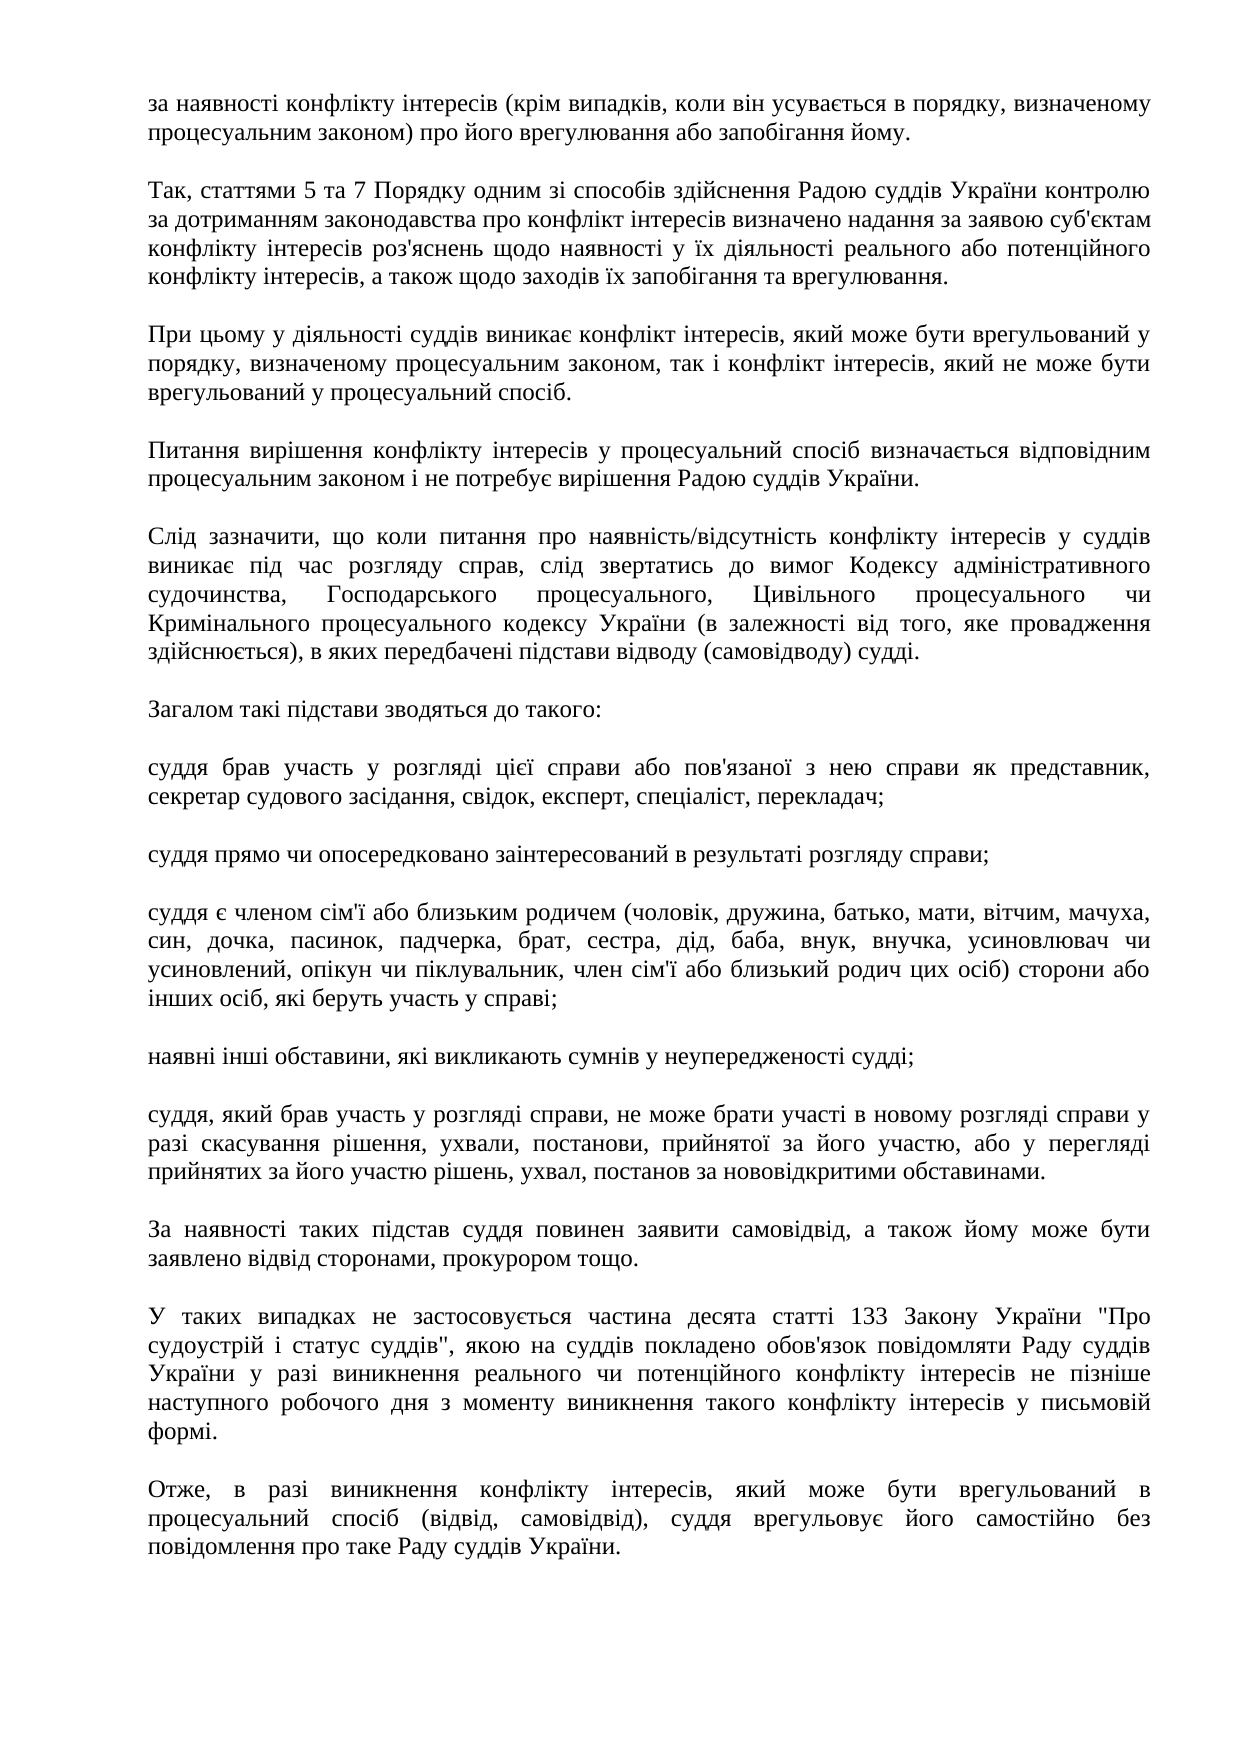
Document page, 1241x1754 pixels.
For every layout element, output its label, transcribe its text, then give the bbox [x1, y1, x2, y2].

text суддя брав участь у розгляді цієї справи або пов'язаної з нею справи як представник, секретар судового засідання, свідок, експерт, спеціаліст, перекладач; [148, 752, 1152, 810]
text суддя прямо чи опосередковано заінтересований в результаті розгляду справи; [148, 839, 1152, 868]
text У таких випадках не застосовується частина десята статті 133 Закону України "Про судоустрій і статус суддів", якою на суддів покладено обов'язок повідомляти Раду суддів України у разі виникнення реального чи потенційного конфлікту інтересів не пізніше наступного робочого дня з моменту виникнення такого конфлікту інтересів у письмовій формі. [148, 1301, 1152, 1445]
text за наявності конфлікту інтересів (крім випадків, коли він усувається в порядку, визначеному процесуальним законом) про його врегулювання або запобігання йому. [148, 88, 1152, 146]
text Питання вирішення конфлікту інтересів у процесуальний спосіб визначається відповідним процесуальним законом і не потребує вирішення Радою суддів України. [148, 435, 1152, 492]
text суддя є членом сім'ї або близьким родичем (чоловік, дружина, батько, мати, вітчим, мачуха, син, дочка, пасинок, падчерка, брат, сестра, дід, баба, внук, внучка, усиновлювач чи усиновлений, опікун чи піклувальник, член сім'ї або близький родич цих осіб) сторони або інших осіб, які беруть участь у справі; [148, 897, 1152, 1012]
text Загалом такі підстави зводяться до такого: [148, 694, 1152, 723]
text Так, статтями 5 та 7 Порядку одним зі способів здійснення Радою суддів України контролю за дотриманням законодавства про конфлікт інтересів визначено надання за заявою суб'єктам конфлікту інтересів роз'яснень щодо наявності у їх діяльності реального або потенційного конфлікту інтересів, а також щодо заходів їх запобігання та врегулювання. [148, 175, 1152, 290]
text суддя, який брав участь у розгляді справи, не може брати участі в новому розгляді справи у разі скасування рішення, ухвали, постанови, прийнятої за його участю, або у перегляді прийнятих за його участю рішень, ухвал, постанов за нововідкритими обставинами. [148, 1099, 1152, 1185]
text Отже, в разі виникнення конфлікту інтересів, який може бути врегульований в процесуальний спосіб (відвід, самовідвід), суддя врегульовує його самостійно без повідомлення про таке Раду суддів України. [148, 1474, 1152, 1560]
text наявні інші обставини, які викликають сумнів у неупередженості судді; [148, 1041, 1152, 1070]
text За наявності таких підстав суддя повинен заявити самовідвід, а також йому може бути заявлено відвід сторонами, прокурором тощо. [148, 1214, 1152, 1272]
text При цьому у діяльності суддів виникає конфлікт інтересів, який може бути врегульований у порядку, визначеному процесуальним законом, так і конфлікт інтересів, який не може бути врегульований у процесуальний спосіб. [148, 319, 1152, 406]
text Слід зазначити, що коли питання про наявність/відсутність конфлікту інтересів у суддів виникає під час розгляду справ, слід звертатись до вимог Кодексу адміністративного судочинства, Господарського процесуального, Цивільного процесуального чи Кримінального процесуального кодексу України (в залежності від того, яке провадження здійснюється), в яких передбачені підстави відводу (самовідводу) судді. [148, 521, 1152, 665]
